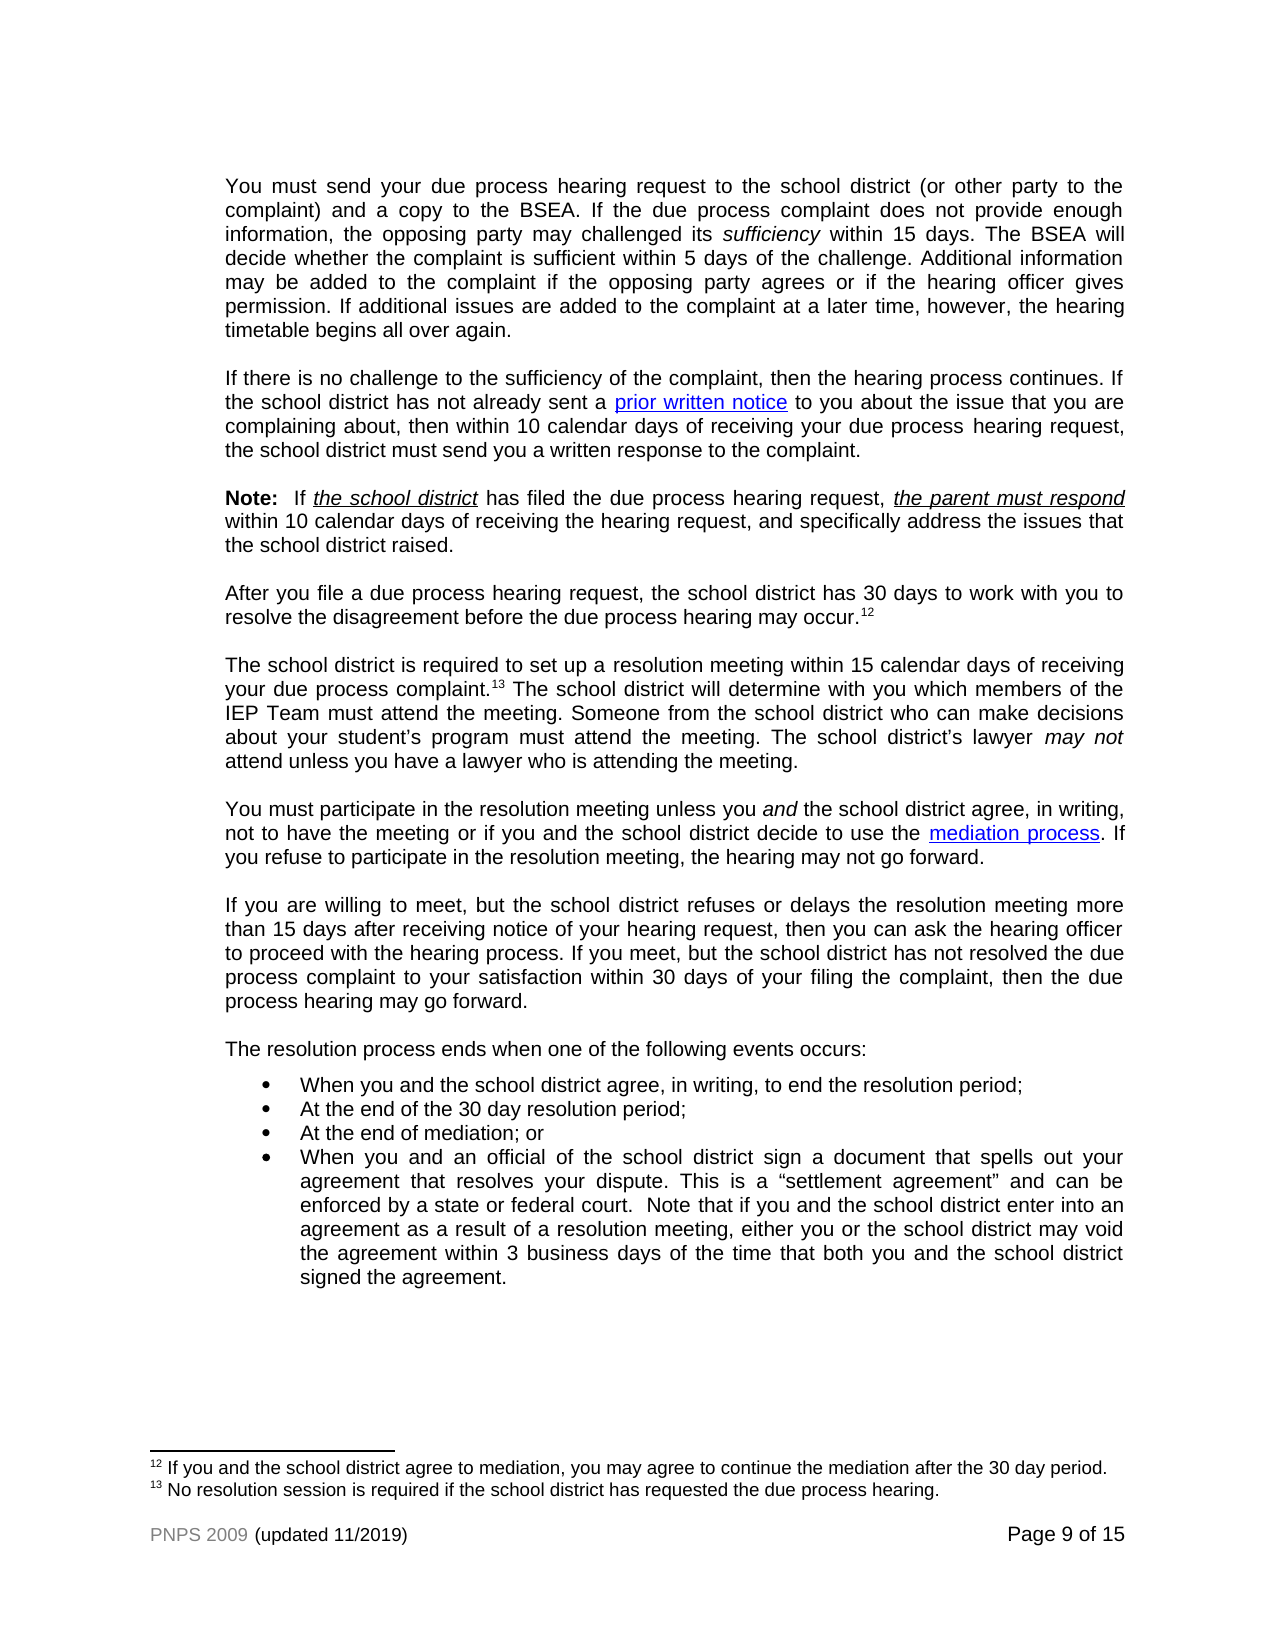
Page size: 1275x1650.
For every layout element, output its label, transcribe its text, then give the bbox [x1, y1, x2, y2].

list When you and the school district agree, in writing, to end the resolution period; [262, 1073, 1125, 1097]
text After you file a due process hearing request, the school district has 30 days to work with you to resolve the disagreement before the due process hearing may occur. [225, 581, 1125, 629]
text The school district is required to set up a resolution meeting within 15 calendar days of receiving your due process complaint. The school district will determine with you which members of the IEP Team must attend the meeting. Someone from the school district who can make decisions about your student’s program must attend the meeting. The school district’s lawyer may not attend unless you have a lawyer who is attending the meeting. [225, 653, 1125, 773]
text If there is no challenge to the sufficiency of the complaint, then the hearing process continues. If the school district has not already sent a prior written notice to you about the issue that you are complaining about, then within 10 calendar days of receiving your due process hearing request, the school district must send you a written response to the complaint. [225, 366, 1125, 461]
text You must send your due process hearing request to the school district (or other party to the complaint) and a copy to the BSEA. If the due process complaint does not provide enough information, the opposing party may challenged its sufficiency within 15 days. The BSEA will decide whether the complaint is sufficient within 5 days of the challenge. Additional information may be added to the complaint if the opposing party agrees or if the hearing officer gives permission. If additional issues are added to the complaint at a later time, however, the hearing timetable begins all over again. [225, 174, 1125, 342]
list At the end of the 30 day resolution period; [262, 1097, 1125, 1121]
text Note: If the school district has filed the due process hearing request, the parent must respond within 10 calendar days of receiving the hearing request, and specifically address the issues that the school district raised. [225, 485, 1125, 557]
text If you are willing to meet, but the school district refuses or delays the resolution meeting more than 15 days after receiving notice of your hearing request, then you can ask the hearing officer to proceed with the hearing process. If you meet, but the school district has not resolved the due process complaint to your satisfaction within 30 days of your filing the complaint, then the due process hearing may go forward. [225, 893, 1125, 1012]
text You must participate in the resolution meeting unless you and the school district agree, in writing, not to have the meeting or if you and the school district decide to use the mediation process. If you refuse to participate in the resolution meeting, the hearing may not go forward. [225, 797, 1125, 869]
list At the end of mediation; or [262, 1121, 1125, 1145]
list When you and an official of the school district sign a document that spells out your agreement that resolves your dispute. This is a “settlement agreement” and can be enforced by a state or federal court. Note that if you and the school district enter into an agreement as a result of a resolution meeting, either you or the school district may void the agreement within 3 business days of the time that both you and the school district signed the agreement. [262, 1145, 1125, 1289]
text The resolution process ends when one of the following events occurs: [225, 1036, 1125, 1060]
